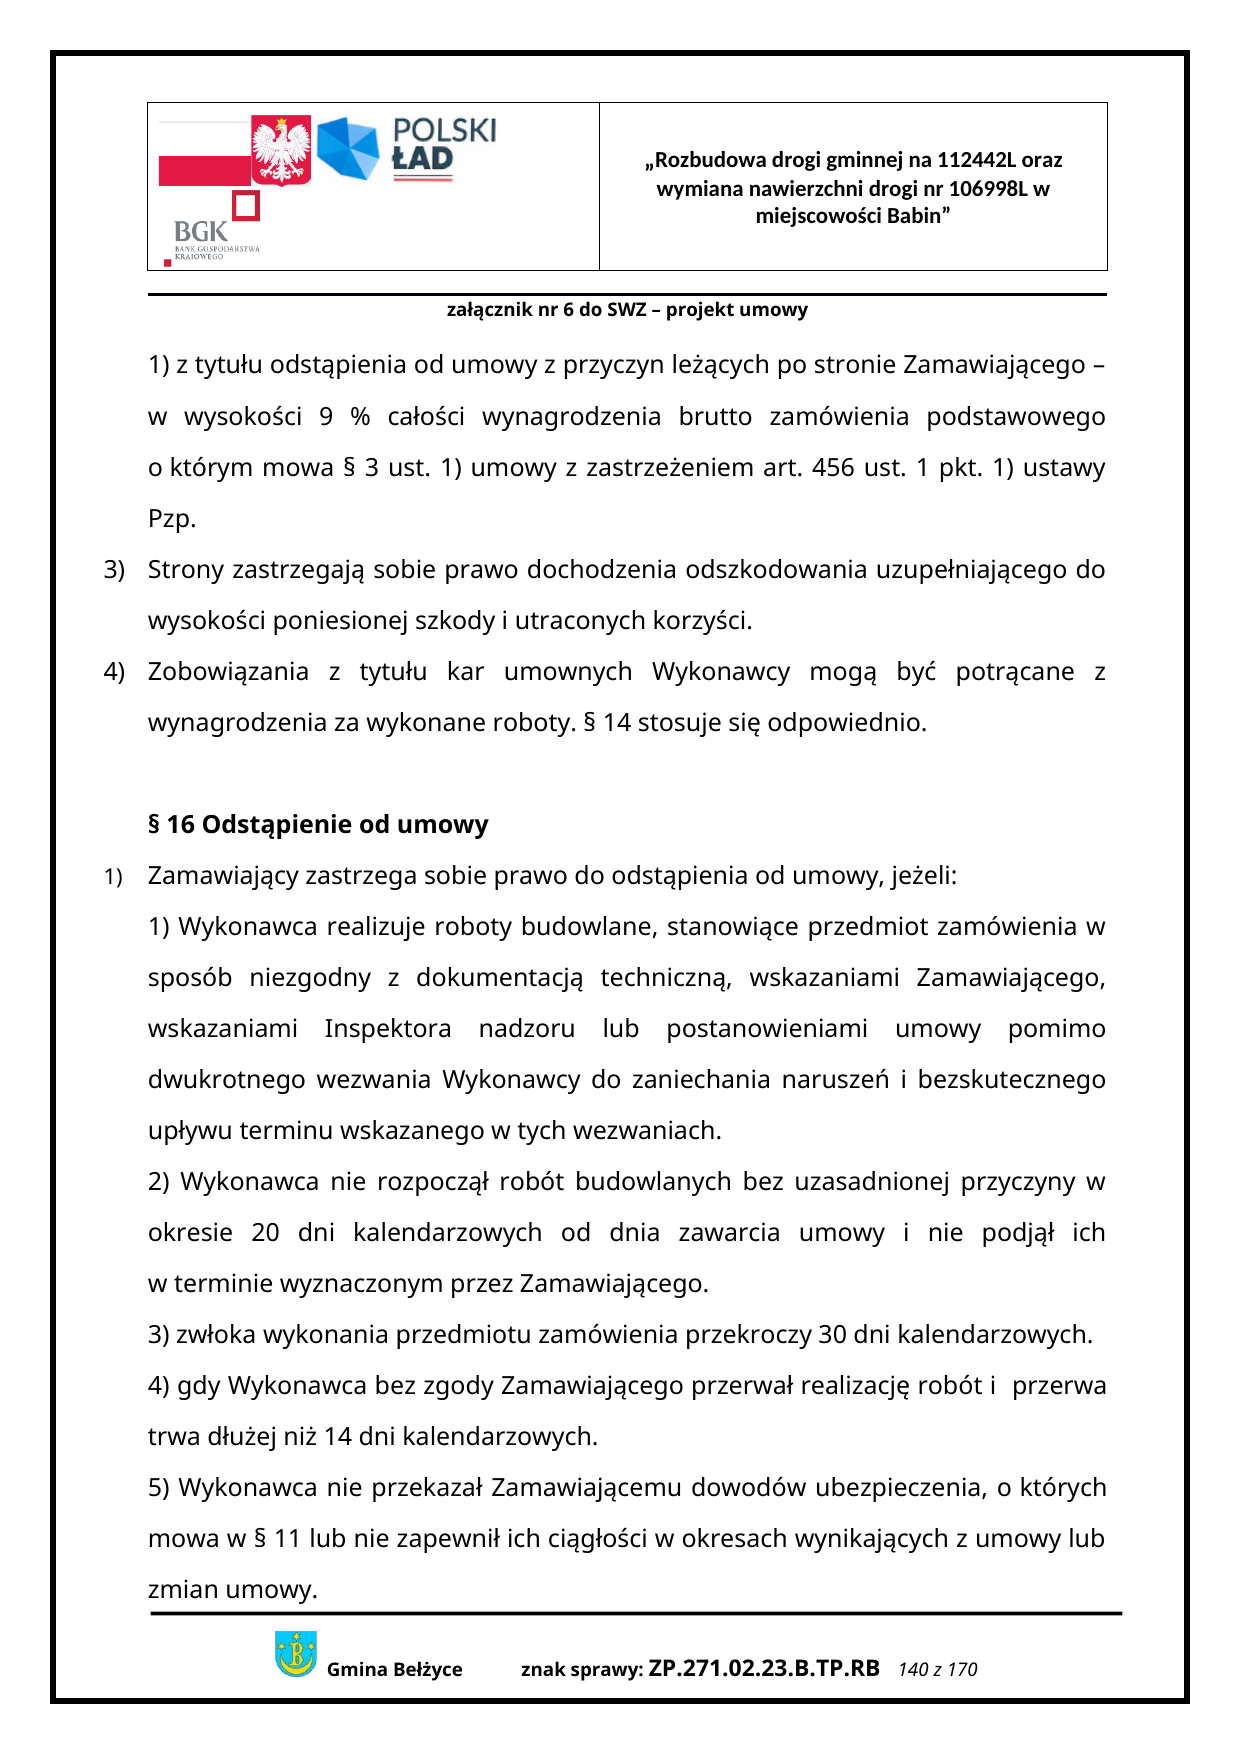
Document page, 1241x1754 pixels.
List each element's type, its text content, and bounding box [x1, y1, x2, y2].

picture [275, 1631, 317, 1677]
picture [307, 1642, 317, 1651]
list 3) zwłoka wykonania przedmiotu zamówienia przekroczy 30 dni kalendarzowych. [148, 1317, 1107, 1351]
list Zobowiązania z tytułu kar umownych Wykonawcy mogą być potrącane z wynagrodzenia za wykonane roboty. § 14 stosuje się odpowiednio. [103, 653, 1107, 738]
list 5) Wykonawca nie przekazał Zamawiającemu dowodów ubezpieczenia, o których mowa w § 11 lub nie zapewnił ich ciągłości w okresach wynikających z umowy lub zmian umowy. [148, 1470, 1107, 1606]
list 1) z tytułu odstąpienia od umowy z przyczyn leżących po stronie Zamawiającego – w wysokości 9 % całości wynagrodzenia brutto zamówienia podstawowego o którym mowa § 3 ust. 1) umowy z zastrzeżeniem art. 456 ust. 1 pkt. 1) ustawy Pzp. [148, 347, 1107, 534]
list 2) Wykonawca nie rozpoczął robót budowlanych bez uzasadnionej przyczyny w okresie 20 dni kalendarzowych od dnia zawarcia umowy i nie podjął ich w terminie wyznaczonym przez Zamawiającego. [148, 1164, 1107, 1300]
picture [158, 108, 498, 270]
text § 16 Odstąpienie od umowy [148, 806, 1107, 841]
list 1) Wykonawca realizuje roboty budowlane, stanowiące przedmiot zamówienia w sposób niezgodny z dokumentacją techniczną, wskazaniami Zamawiającego, wskazaniami Inspektora nadzoru lub postanowieniami umowy pomimo dwukrotnego wezwania Wykonawcy do zaniechania naruszeń i bezskutecznego upływu terminu wskazanego w tych wezwaniach. [148, 908, 1107, 1147]
list 4) gdy Wykonawca bez zgody Zamawiającego przerwał realizację robót i przerwa trwa dłużej niż 14 dni kalendarzowych. [148, 1368, 1107, 1453]
list Zamawiający zastrzega sobie prawo do odstąpienia od umowy, jeżeli: [103, 857, 1107, 892]
list Strony zastrzegają sobie prawo dochodzenia odszkodowania uzupełniającego do wysokości poniesionej szkody i utraconych korzyści. [103, 551, 1107, 636]
